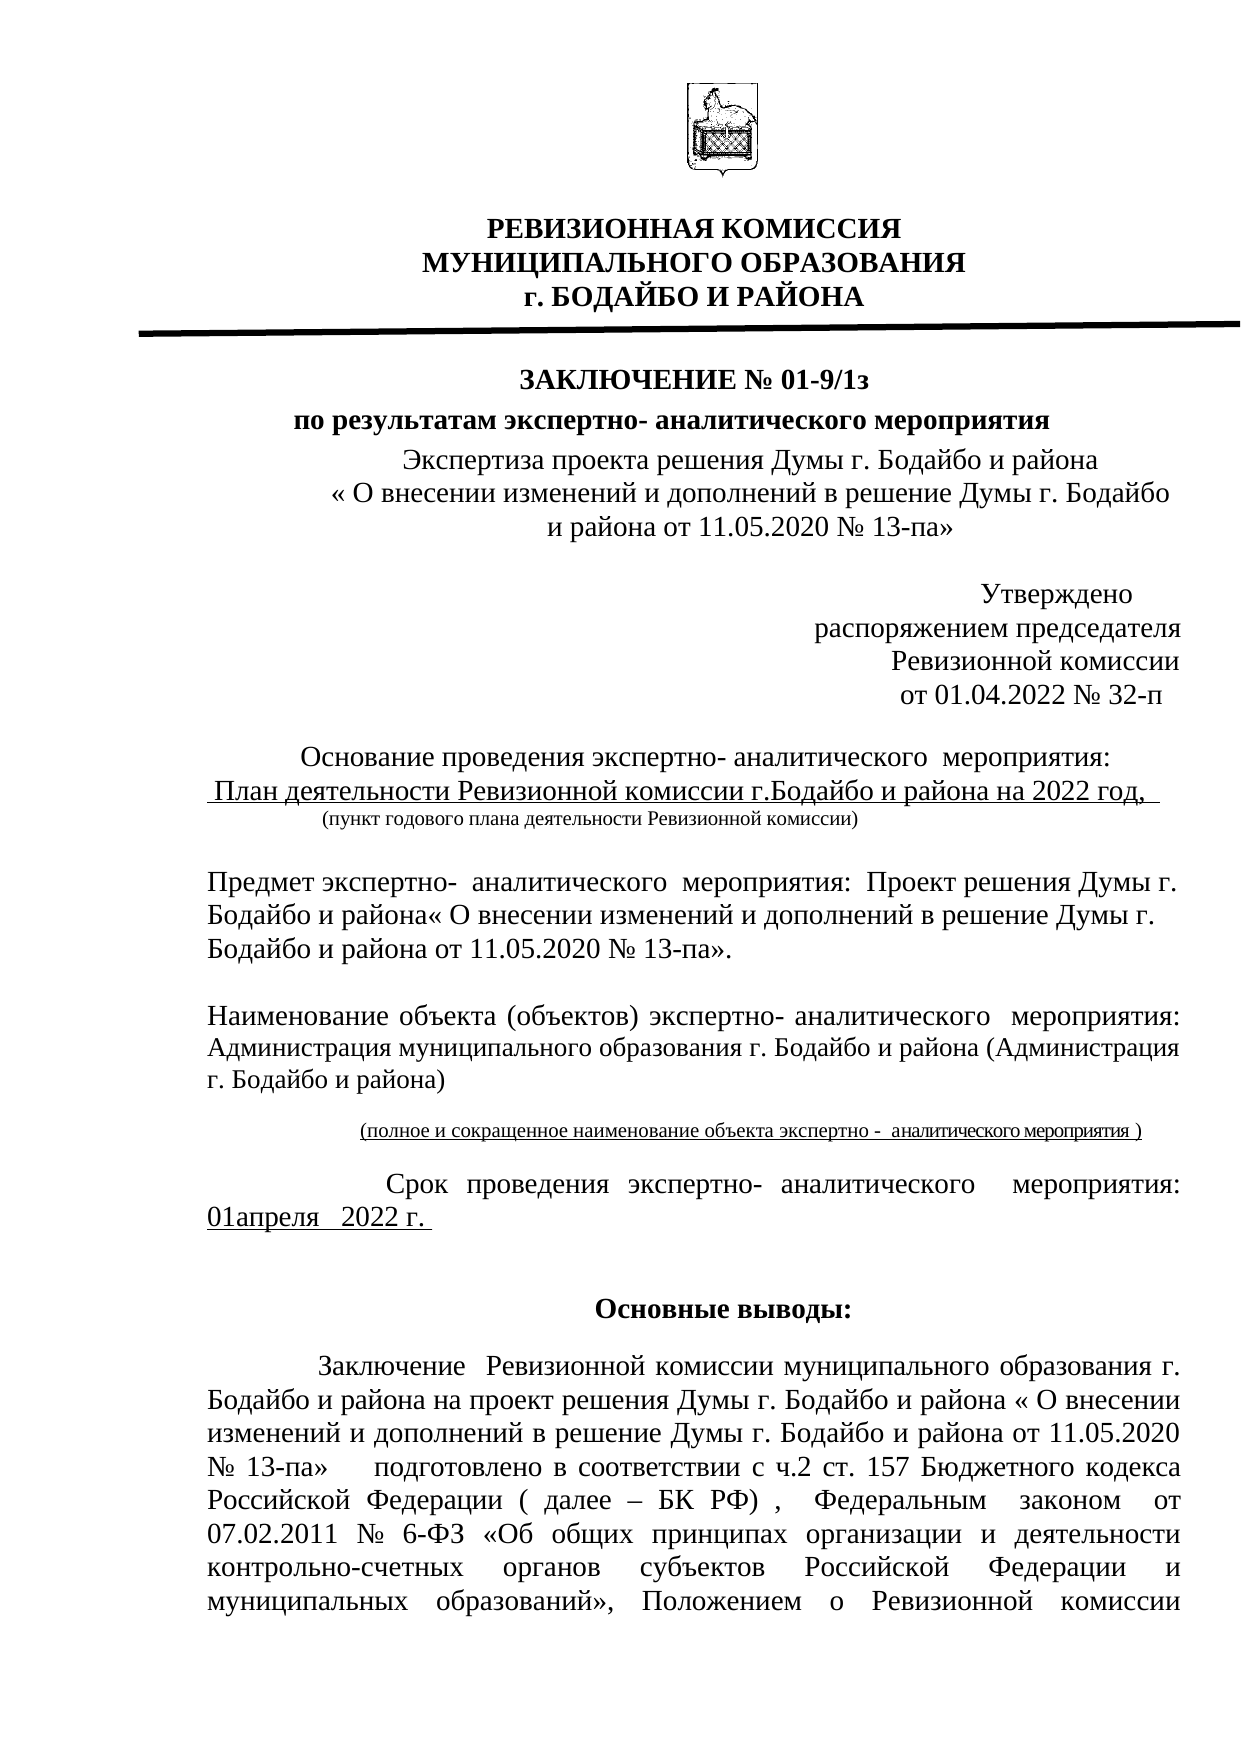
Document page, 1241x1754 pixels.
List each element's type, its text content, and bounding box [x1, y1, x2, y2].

list Экспертиза проекта решения Думы г. Бодайбо и района [319, 442, 1181, 476]
text от 01.04.2022 № 32-п [797, 677, 1181, 710]
text (пункт годового плана деятельности Ревизионной комиссии) [207, 806, 1181, 830]
text распоряжением председателя [207, 610, 1181, 643]
text Основные выводы: [207, 1291, 1181, 1324]
text (полное и сокращенное наименование объекта экспертно - аналитического мероприятия ) [207, 1118, 1181, 1142]
text Основание проведения экспертно- аналитического мероприятия: [207, 739, 1181, 773]
text г. БОДАЙБО И РАЙОНА [196, 279, 1192, 312]
text Наименование объекта (объектов) экспертно- аналитического мероприятия: Администрация муниципального образования г. Бодайбо и района (Администрация г. Бодайбо и района) [207, 998, 1181, 1094]
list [207, 1348, 1181, 1617]
text Срок проведения экспертно- аналитического мероприятия: 01апреля 2022 г. [207, 1166, 1181, 1233]
list Предмет экспертно- аналитического мероприятия: Проект решения Думы г. Бодайбо и района« О внесении изменений и дополнений в решение Думы г. Бодайбо и района от 11.05.2020 № 13-па». [207, 864, 1181, 964]
text Ревизионной комиссии [649, 643, 1181, 677]
text по результатам экспертно- аналитического мероприятия [162, 402, 1137, 436]
list « О внесении изменений и дополнений в решение Думы г. Бодайбо и района от 11.05.2020 № 13-па» [319, 476, 1181, 543]
text Утверждено [871, 576, 1181, 610]
text ЗАКЛЮЧЕНИЕ № 01-9/1з [207, 362, 1181, 396]
text РЕВИЗИОННАЯ КОМИССИЯ [196, 212, 1192, 245]
text МУНИЦИПАЛЬНОГО ОБРАЗОВАНИЯ [196, 245, 1192, 279]
text План деятельности Ревизионной комиссии г.Бодайбо и района на 2022 год, [207, 773, 1181, 806]
